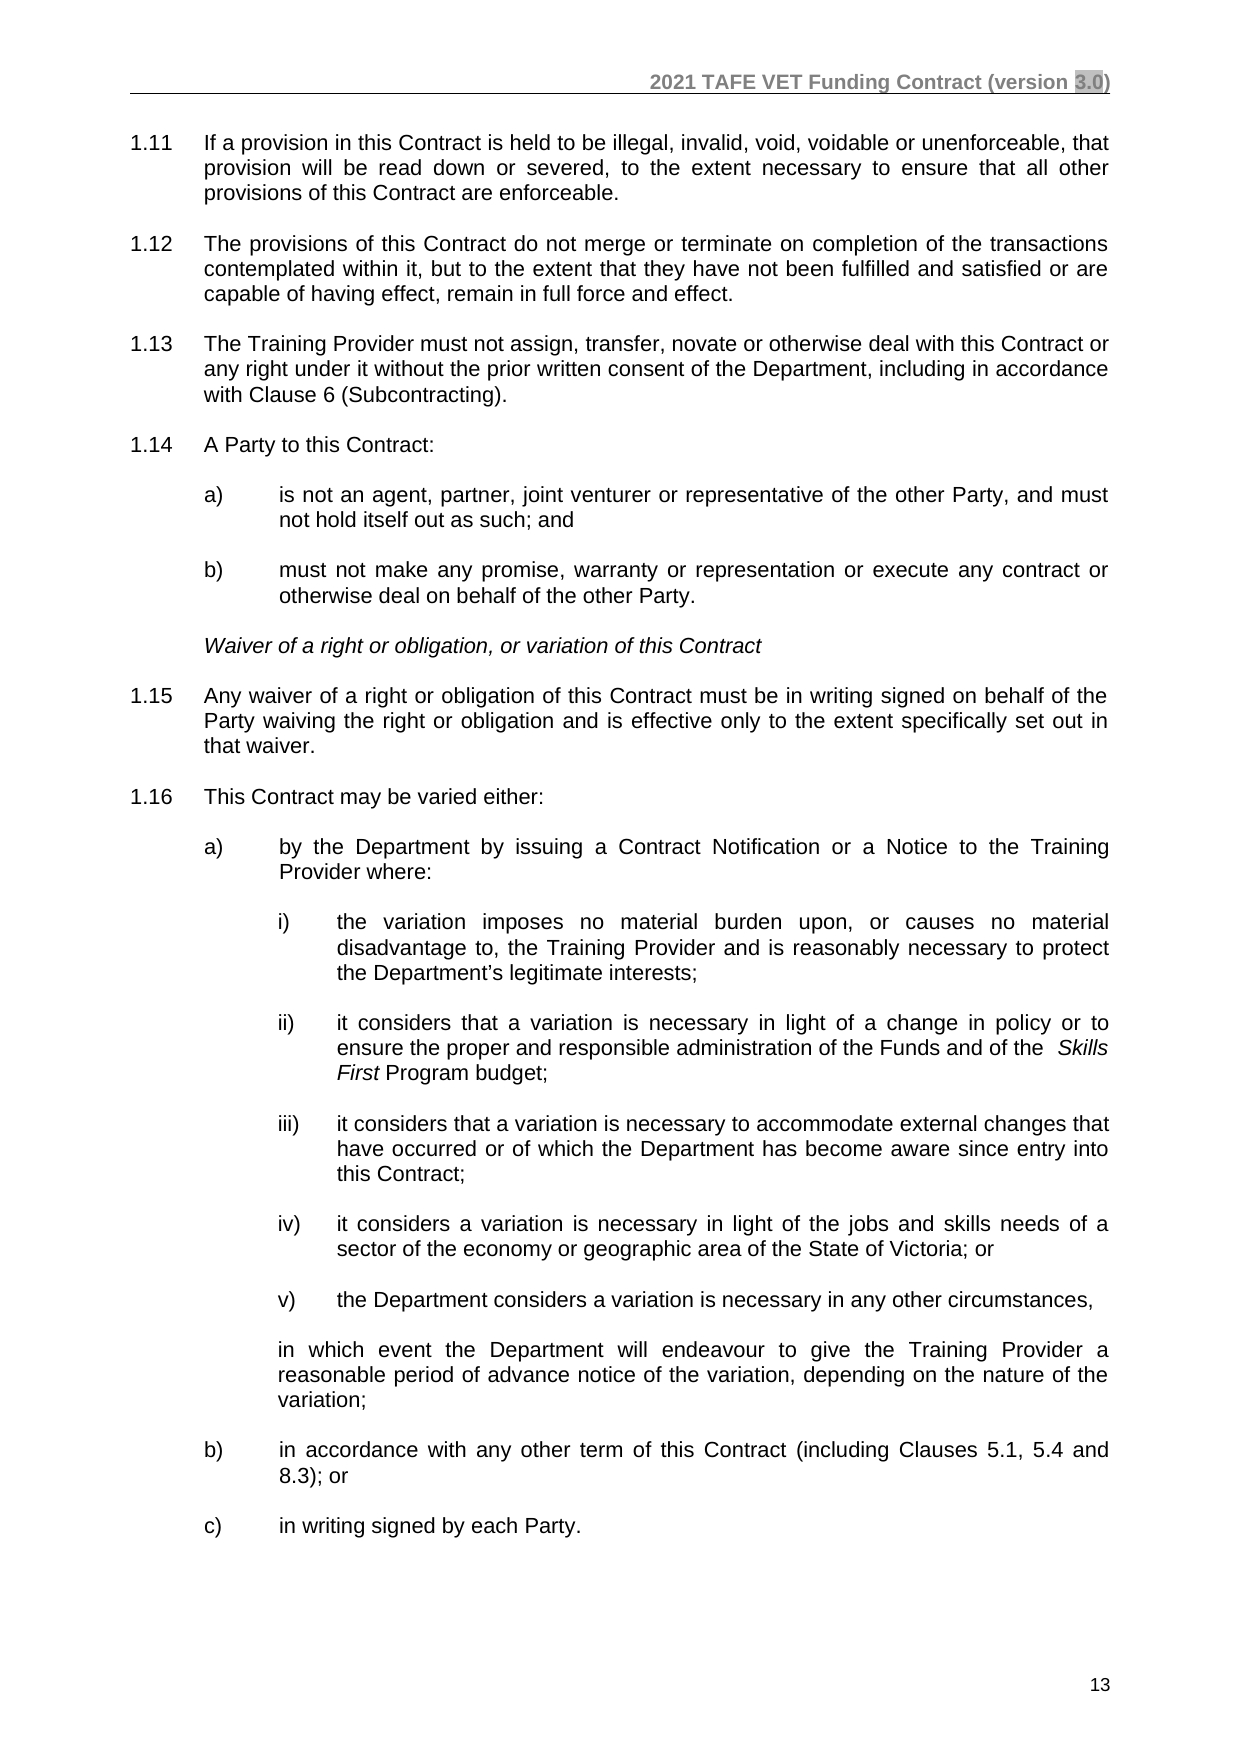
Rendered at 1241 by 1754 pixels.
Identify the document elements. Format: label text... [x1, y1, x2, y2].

subtitle it considers that a variation is necessary to accommodate external changes that have occurred or of which the Department has become aware since entry into this Contract; [278, 1111, 1110, 1186]
text Waiver of a right or obligation, or variation of this Contract [204, 633, 1110, 658]
subtitle in which event the Department will endeavour to give the Training Provider a reasonable period of advance notice of the variation, depending on the nature of the variation; [278, 1337, 1110, 1412]
list in accordance with any other term of this Contract (including Clauses 5.1, 5.4 and 8.3); or [204, 1437, 1110, 1488]
list in writing signed by each Party. [204, 1513, 1110, 1538]
subtitle the Department considers a variation is necessary in any other circumstances, [278, 1287, 1110, 1312]
list This Contract may be varied either: [130, 784, 1110, 809]
list is not an agent, partner, joint venturer or representative of the other Party, and must not hold itself out as such; and [204, 482, 1110, 532]
list If a provision in this Contract is held to be illegal, invalid, void, voidable or unenforceable, that provision will be read down or severed, to the extent necessary to ensure that all other provisions of this Contract are enforceable. [130, 130, 1110, 206]
list The Training Provider must not assign, transfer, novate or otherwise deal with this Contract or any right under it without the prior written consent of the Department, including in accordance with Clause 6 (Subcontracting). [130, 331, 1110, 407]
subtitle it considers a variation is necessary in light of the jobs and skills needs of a sector of the economy or geographic area of the State of Victoria; or [278, 1211, 1110, 1262]
list The provisions of this Contract do not merge or terminate on completion of the transactions contemplated within it, but to the extent that they have not been fulfilled and satisfied or are capable of having effect, remain in full force and effect. [130, 231, 1110, 306]
list by the Department by issuing a Contract Notification or a Notice to the Training Provider where: [204, 834, 1110, 884]
list must not make any promise, warranty or representation or execute any contract or otherwise deal on behalf of the other Party. [204, 557, 1110, 608]
subtitle the variation imposes no material burden upon, or causes no material disadvantage to, the Training Provider and is reasonably necessary to protect the Department’s legitimate interests; [278, 909, 1110, 985]
list A Party to this Contract: [130, 432, 1110, 457]
list Any waiver of a right or obligation of this Contract must be in writing signed on behalf of the Party waiving the right or obligation and is effective only to the extent specifically set out in that waiver. [130, 683, 1110, 759]
subtitle it considers that a variation is necessary in light of a change in policy or to ensure the proper and responsible administration of the Funds and of the Skills First Program budget; [278, 1010, 1110, 1086]
